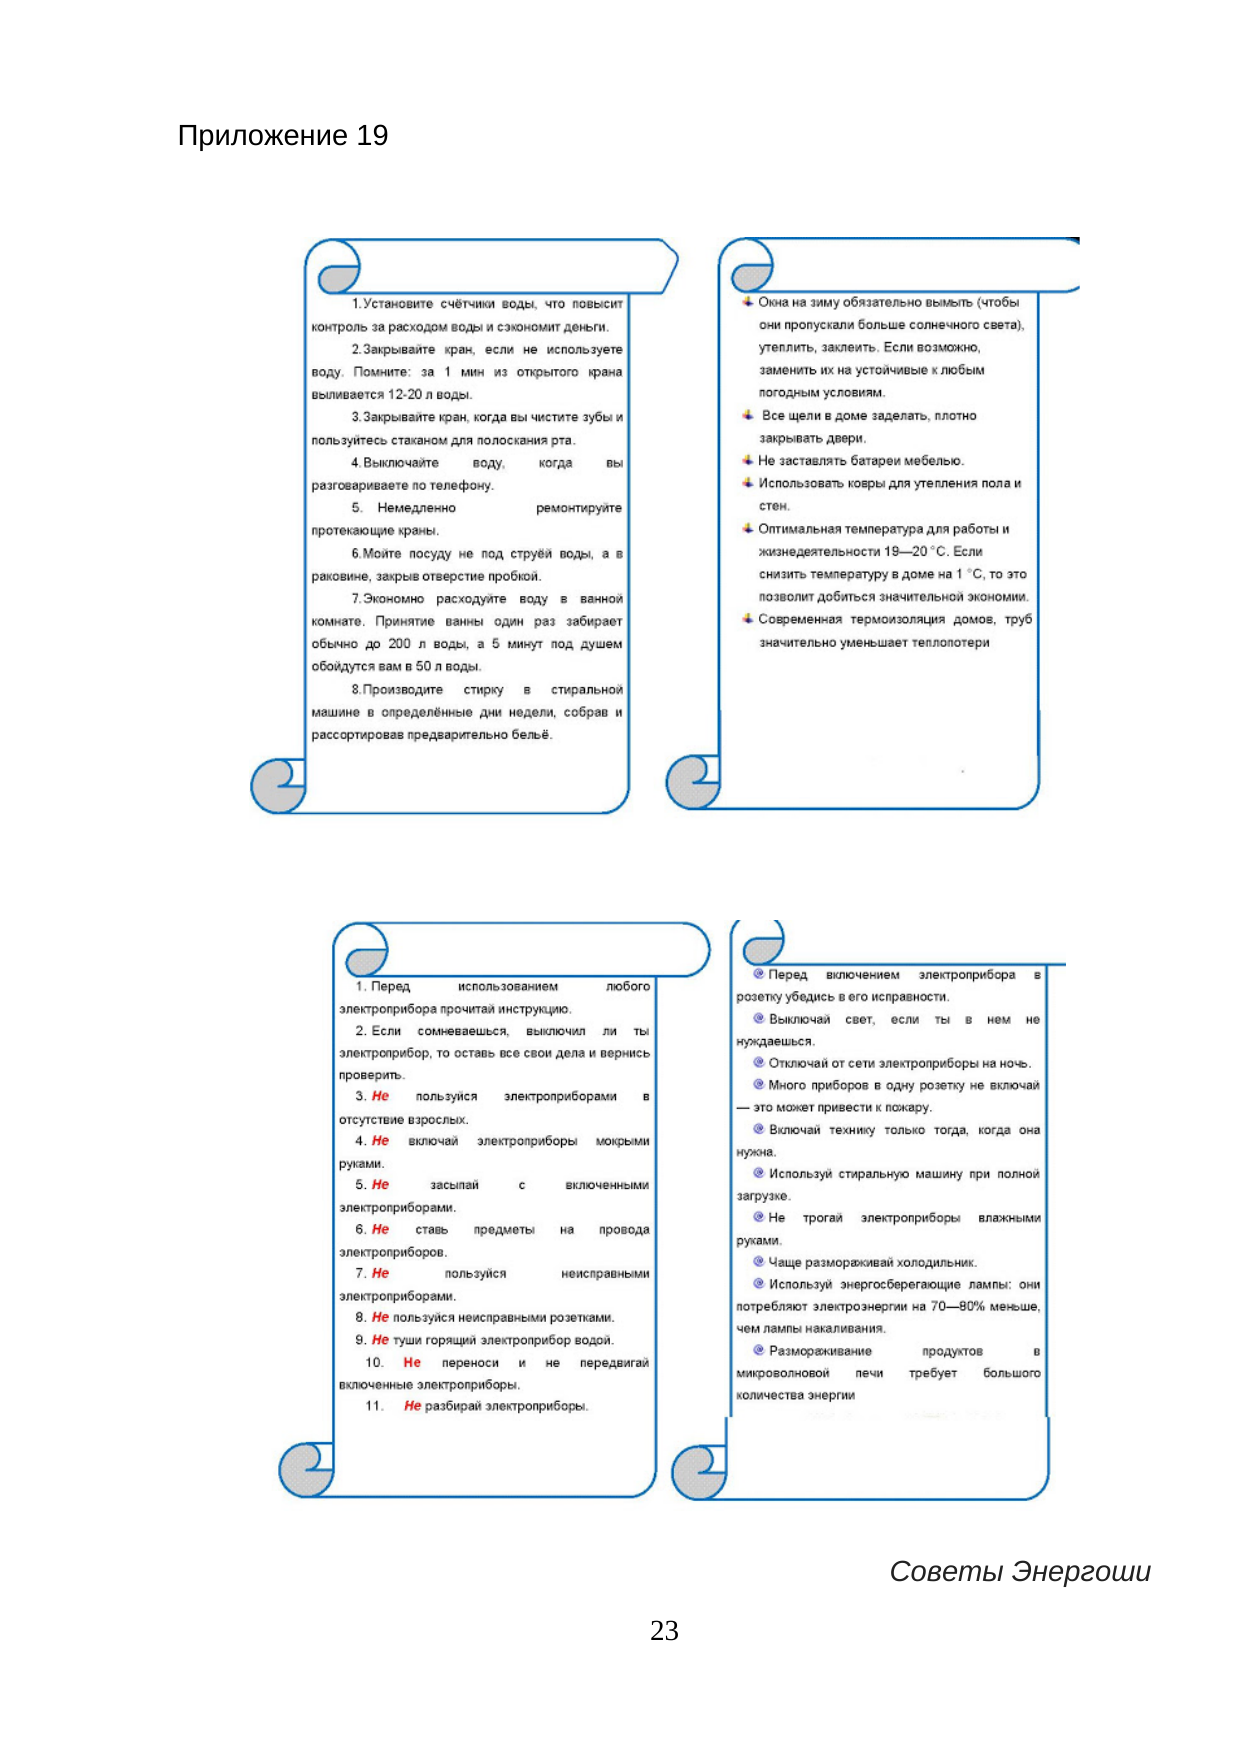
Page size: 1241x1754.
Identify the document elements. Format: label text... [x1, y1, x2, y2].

picture [262, 920, 1066, 1521]
picture [249, 237, 1080, 835]
text Советы Энергоши [177, 1554, 1152, 1587]
text Приложение 19 [177, 118, 1152, 152]
